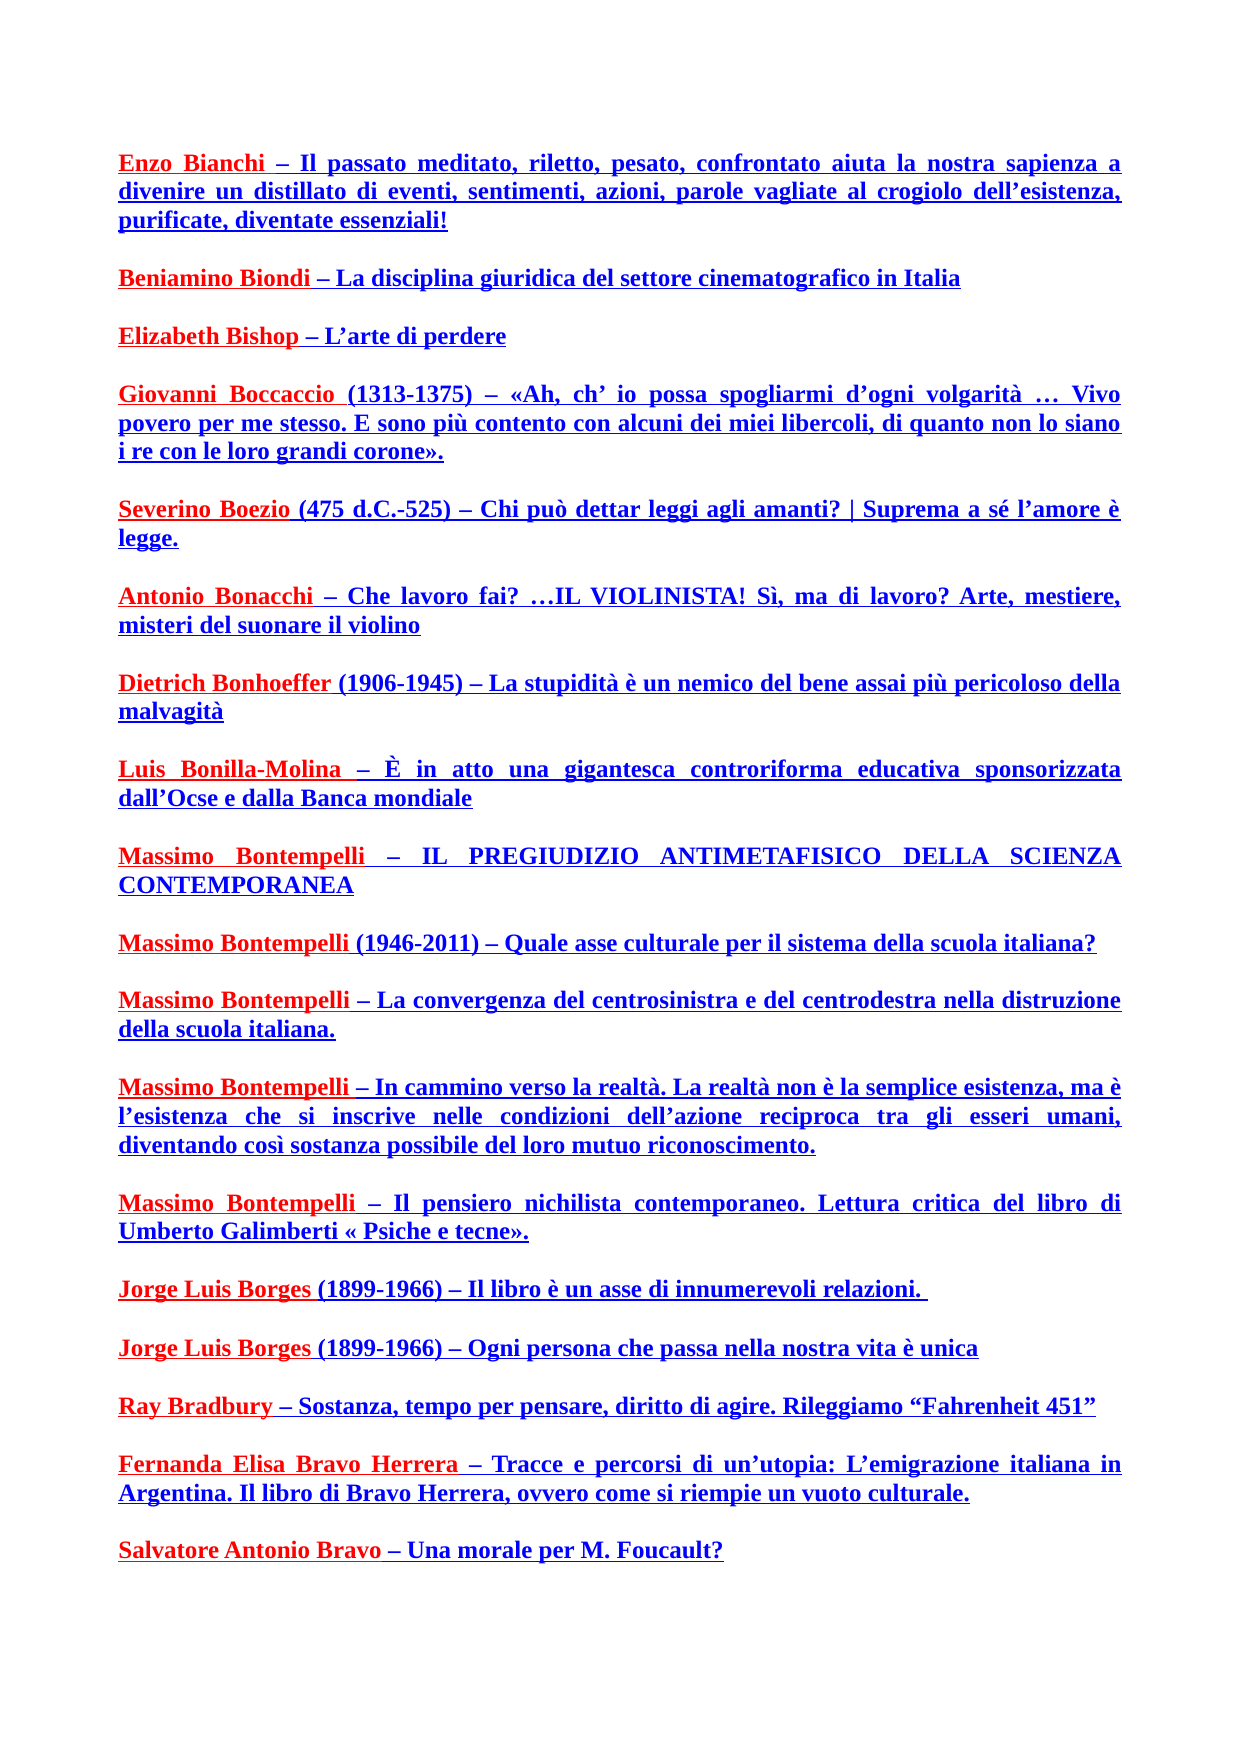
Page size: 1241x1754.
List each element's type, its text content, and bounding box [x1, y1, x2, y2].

subtitle Massimo Bontempelli – IL PREGIUDIZIO ANTIMETAFISICO DELLA SCIENZA CONTEMPORANEA [118, 867, 1122, 898]
subtitle Massimo Bontempelli – Il pensiero nichilista contemporaneo. Lettura critica del libro di Umberto Galimberti « Psiche e tecne». [118, 1214, 1122, 1245]
subtitle Salvatore Antonio Bravo – Una morale per M. Foucault? [118, 1536, 1122, 1564]
subtitle Jorge Luis Borges (1899-1966) – Ogni persona che passa nella nostra vita è unica [118, 1333, 1122, 1362]
subtitle Jorge Luis Borges (1899-1966) – Il libro è un asse di innumerevoli relazioni. [118, 1274, 1122, 1304]
subtitle Massimo Bontempelli – In cammino verso la realtà. La realtà non è la semplice esistenza, ma è l’esistenza che si inscrive nelle condizioni dell’azione reciproca tra gli esseri umani, diventando così sostanza possibile del loro mutuo riconoscimento. [118, 1072, 1122, 1126]
subtitle Enzo Bianchi – Il passato meditato, riletto, pesato, confrontato aiuta la nostra sapienza a divenire un distillato di eventi, sentimenti, azioni, parole vagliate al crogiolo dell’esistenza, purificate, diventate essenziali! [118, 174, 1122, 201]
subtitle Antonio Bonacchi – Che lavoro fai? …IL VIOLINISTA! Sì, ma di lavoro? Arte, mestiere, misteri del suonare il violino [118, 581, 1122, 638]
subtitle Massimo Bontempelli – In cammino verso la realtà. La realtà non è la semplice esistenza, ma è l’esistenza che si inscrive nelle condizioni dell’azione reciproca tra gli esseri umani, diventando così sostanza possibile del loro mutuo riconoscimento. [118, 1127, 1122, 1158]
subtitle Massimo Bontempelli – La convergenza del centrosinistra e del centrodestra nella distruzione della scuola italiana. [118, 1012, 1122, 1043]
subtitle Luis Bonilla-Molina – È in atto una gigantesca controriforma educativa sponsorizzata dall’Ocse e dalla Banca mondiale [118, 754, 1122, 779]
subtitle Dietrich Bonhoeffer (1906-1945) – La stupidità è un nemico del bene assai più pericoloso della malvagità [118, 668, 1122, 725]
subtitle Fernanda Elisa Bravo Herrera – Tracce e percorsi di un’utopia: L’emigrazione italiana in Argentina. Il libro di Bravo Herrera, ovvero come si riempie un vuoto culturale. [118, 1475, 1122, 1506]
subtitle Enzo Bianchi – Il passato meditato, riletto, pesato, confrontato aiuta la nostra sapienza a divenire un distillato di eventi, sentimenti, azioni, parole vagliate al crogiolo dell’esistenza, purificate, diventate essenziali! [118, 203, 1122, 234]
subtitle Luis Bonilla-Molina – È in atto una gigantesca controriforma educativa sponsorizzata dall’Ocse e dalla Banca mondiale [118, 781, 1122, 812]
subtitle Massimo Bontempelli (1946-2011) – Quale asse culturale per il sistema della scuola italiana? [118, 928, 1122, 956]
subtitle Massimo Bontempelli – La convergenza del centrosinistra e del centrodestra nella distruzione della scuola italiana. [118, 986, 1122, 1011]
subtitle Elizabeth Bishop – L’arte di perdere [118, 321, 1122, 350]
subtitle Fernanda Elisa Bravo Herrera – Tracce e percorsi di un’utopia: L’emigrazione italiana in Argentina. Il libro di Bravo Herrera, ovvero come si riempie un vuoto culturale. [118, 1449, 1122, 1474]
subtitle Giovanni Boccaccio (1313-1375) – «Ah, ch’ io possa spogliarmi d’ogni volgarità … Vivo povero per me stesso. E sono più contento con alcuni dei miei libercoli, di quanto non lo siano i re con le loro grandi corone». [118, 434, 1122, 465]
subtitle Enzo Bianchi – Il passato meditato, riletto, pesato, confrontato aiuta la nostra sapienza a divenire un distillato di eventi, sentimenti, azioni, parole vagliate al crogiolo dell’esistenza, purificate, diventate essenziali! [118, 148, 1122, 173]
subtitle Giovanni Boccaccio (1313-1375) – «Ah, ch’ io possa spogliarmi d’ogni volgarità … Vivo povero per me stesso. E sono più contento con alcuni dei miei libercoli, di quanto non lo siano i re con le loro grandi corone». [118, 379, 1122, 433]
subtitle Massimo Bontempelli – IL PREGIUDIZIO ANTIMETAFISICO DELLA SCIENZA CONTEMPORANEA [118, 841, 1122, 866]
subtitle Beniamino Biondi – La disciplina giuridica del settore cinematografico in Italia [118, 263, 1122, 292]
subtitle Ray Bradbury – Sostanza, tempo per pensare, diritto di agire. Rileggiamo “Fahrenheit 451” [118, 1391, 1122, 1420]
subtitle Massimo Bontempelli – Il pensiero nichilista contemporaneo. Lettura critica del libro di Umberto Galimberti « Psiche e tecne». [118, 1188, 1122, 1213]
subtitle Severino Boezio (475 d.C.-525) – Chi può dettar leggi agli amanti? | Suprema a sé l’amore è legge. [118, 494, 1122, 552]
